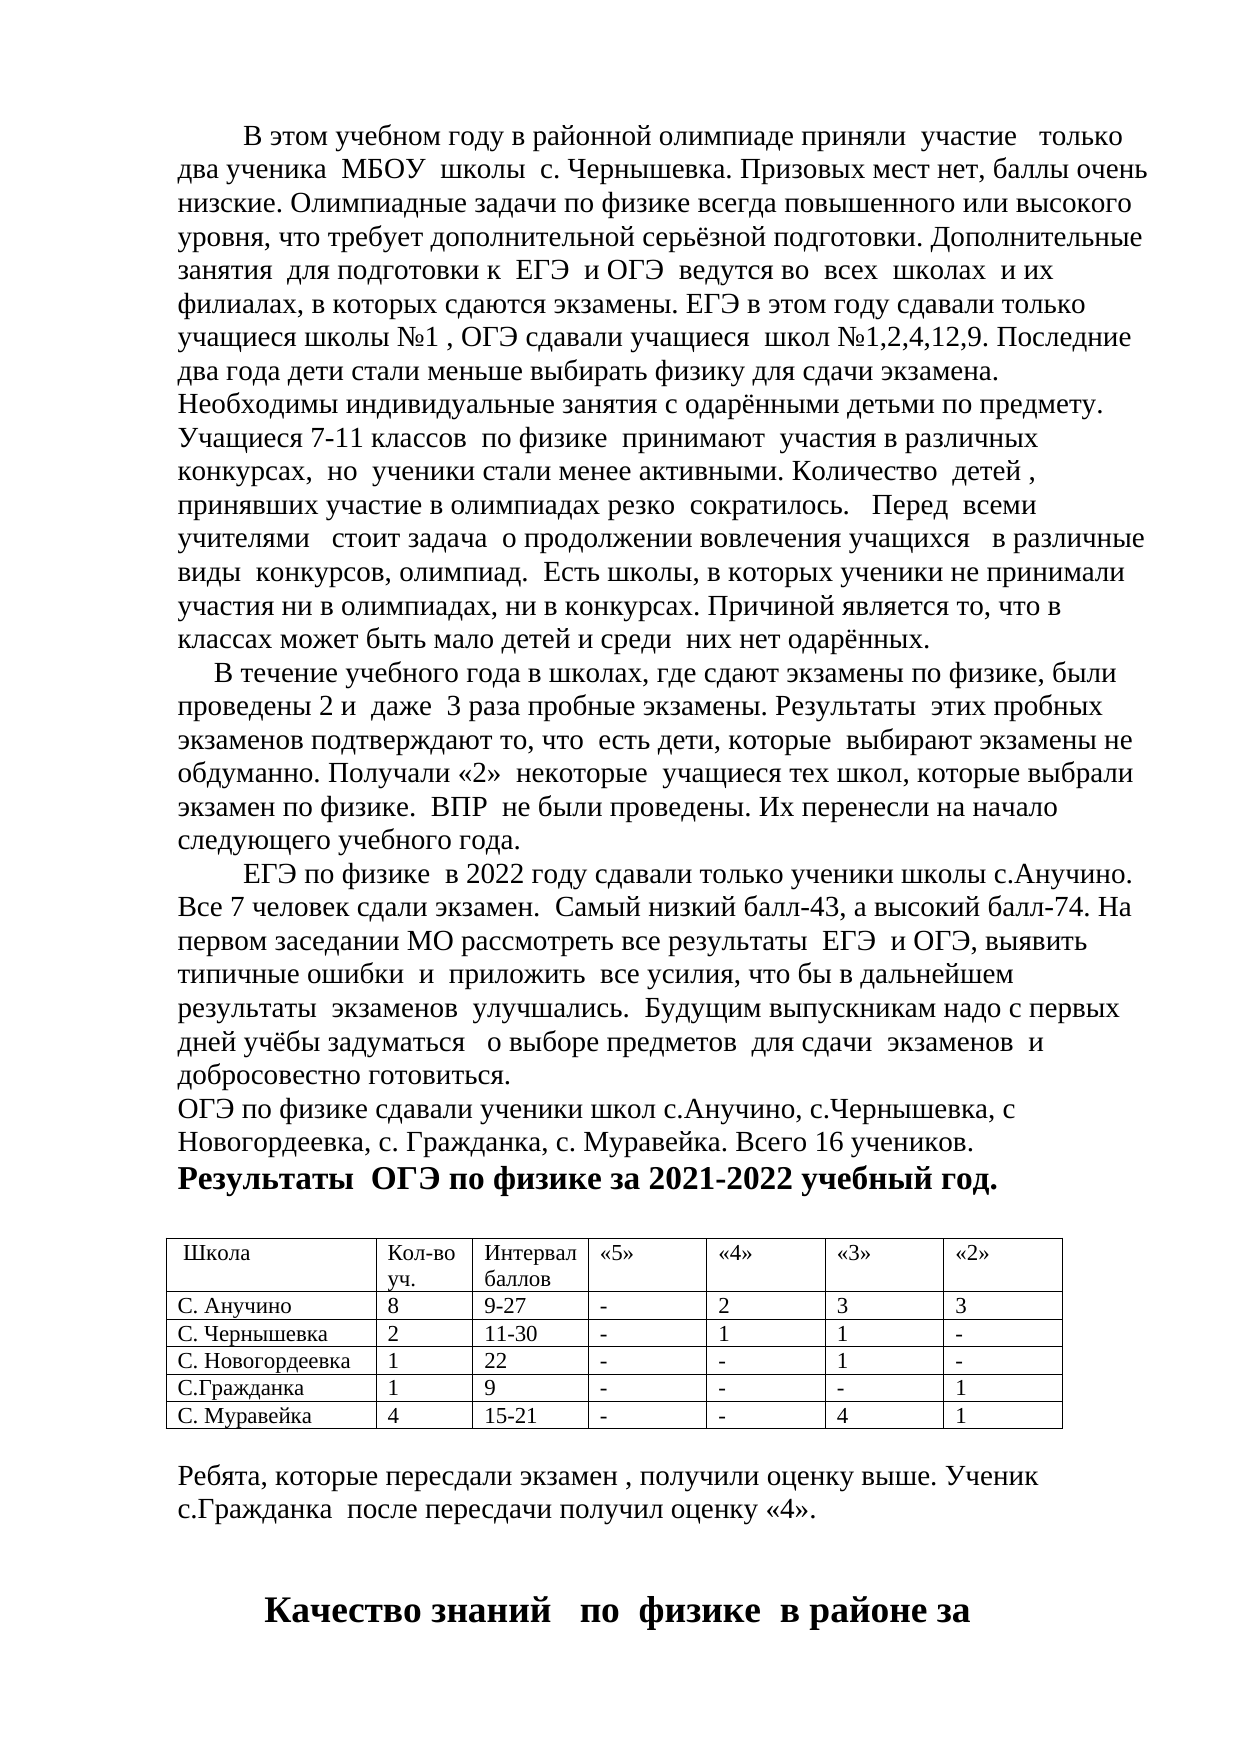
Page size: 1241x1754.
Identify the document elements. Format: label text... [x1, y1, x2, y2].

table_cell - [707, 1347, 825, 1373]
text Учащиеся 7-11 классов по физике принимают участия в различных конкурсах, но ученики стали менее активными. Количество детей , принявших участие в олимпиадах резко сократилось. Перед всеми учителями стоит задача о продолжении вовлечения учащихся в различные виды конкурсов, олимпиад. Есть школы, в которых ученики не принимали участия ни в олимпиадах, ни в конкурсах. Причиной является то, что в классах может быть мало детей и среди них нет одарённых. [177, 420, 1152, 655]
table_cell 15-21 [473, 1402, 588, 1428]
table_cell 9 [473, 1375, 588, 1401]
table_header Школа [167, 1239, 376, 1291]
table_cell - [944, 1320, 1062, 1346]
table_cell - [826, 1375, 943, 1401]
table_header Кол-во уч. [377, 1239, 472, 1291]
text Все 7 человек сдали экзамен. Самый низкий балл-43, а высокий балл-74. На первом заседании МО рассмотреть все результаты ЕГЭ и ОГЭ, выявить типичные ошибки и приложить все усилия, что бы в дальнейшем результаты экзаменов улучшались. Будущим выпускникам надо с первых дней учёбы задуматься о выборе предметов для сдачи экзаменов и добросовестно готовиться. [177, 889, 1152, 1091]
table_cell 1 [377, 1347, 472, 1373]
table_cell - [589, 1292, 706, 1319]
table_cell 1 [826, 1347, 943, 1373]
table_cell 8 [377, 1292, 472, 1319]
table_cell - [589, 1375, 706, 1401]
table_cell С. Чернышевка [167, 1320, 376, 1346]
table_cell 1 [826, 1320, 943, 1346]
text Результаты ОГЭ по физике за 2021-2022 учебный год. [177, 1158, 1152, 1196]
table_header «5» [589, 1239, 706, 1291]
table_cell 1 [707, 1320, 825, 1346]
table_header Интервал баллов [473, 1239, 588, 1291]
table_cell - [707, 1375, 825, 1401]
table_cell 1 [944, 1375, 1062, 1401]
table_cell 2 [377, 1320, 472, 1346]
text ОГЭ по физике сдавали ученики школ с.Анучино, с.Чернышевка, с Новогордеевка, с. Гражданка, с. Муравейка. Всего 16 учеников. [177, 1091, 1152, 1158]
table_cell - [707, 1402, 825, 1428]
table_cell 1 [377, 1375, 472, 1401]
table_cell 4 [826, 1402, 943, 1428]
table_cell 1 [944, 1402, 1062, 1428]
table_cell С.Гражданка [167, 1375, 376, 1401]
table_header «4» [707, 1239, 825, 1291]
text В этом учебном году в районной олимпиаде приняли участие только два ученика МБОУ школы с. Чернышевка. Призовых мест нет, баллы очень низские. Олимпиадные задачи по физике всегда повышенного или высокого уровня, что требует дополнительной серьёзной подготовки. Дополнительные занятия для подготовки к ЕГЭ и ОГЭ ведутся во всех школах и их филиалах, в которых сдаются экзамены. ЕГЭ в этом году сдавали только учащиеся школы №1 , ОГЭ сдавали учащиеся школ №1,2,4,12,9. Последние два года дети стали меньше выбирать физику для сдачи экзамена. Необходимы индивидуальные занятия с одарёнными детьми по предмету. [177, 118, 1152, 420]
table_cell С. Муравейка [167, 1402, 376, 1428]
table_cell - [589, 1402, 706, 1428]
table_cell С. Анучино [167, 1292, 376, 1319]
table_cell - [944, 1347, 1062, 1373]
table_header «2» [944, 1239, 1062, 1291]
table_cell - [589, 1347, 706, 1373]
text В течение учебного года в школах, где сдают экзамены по физике, были проведены 2 и даже 3 раза пробные экзамены. Результаты этих пробных экзаменов подтверждают то, что есть дети, которые выбирают экзамены не обдуманно. Получали «2» некоторые учащиеся тех школ, которые выбрали экзамен по физике. ВПР не были проведены. Их перенесли на начало следующего учебного года. [177, 655, 1152, 856]
table_cell 3 [944, 1292, 1062, 1319]
text Качество знаний по физике в районе за [83, 1587, 1152, 1631]
table_cell - [589, 1320, 706, 1346]
text ЕГЭ по физике в 2022 году сдавали только ученики школы с.Анучино. [177, 856, 1152, 889]
table_cell 22 [473, 1347, 588, 1373]
table_cell 3 [826, 1292, 943, 1319]
table_cell 2 [707, 1292, 825, 1319]
table_cell 4 [377, 1402, 472, 1428]
table_cell 11-30 [473, 1320, 588, 1346]
text Ребята, которые пересдали экзамен , получили оценку выше. Ученик с.Гражданка после пересдачи получил оценку «4». [177, 1458, 1152, 1525]
table_cell 9-27 [473, 1292, 588, 1319]
table_cell С. Новогордеевка [167, 1347, 376, 1373]
table_header «3» [826, 1239, 943, 1291]
